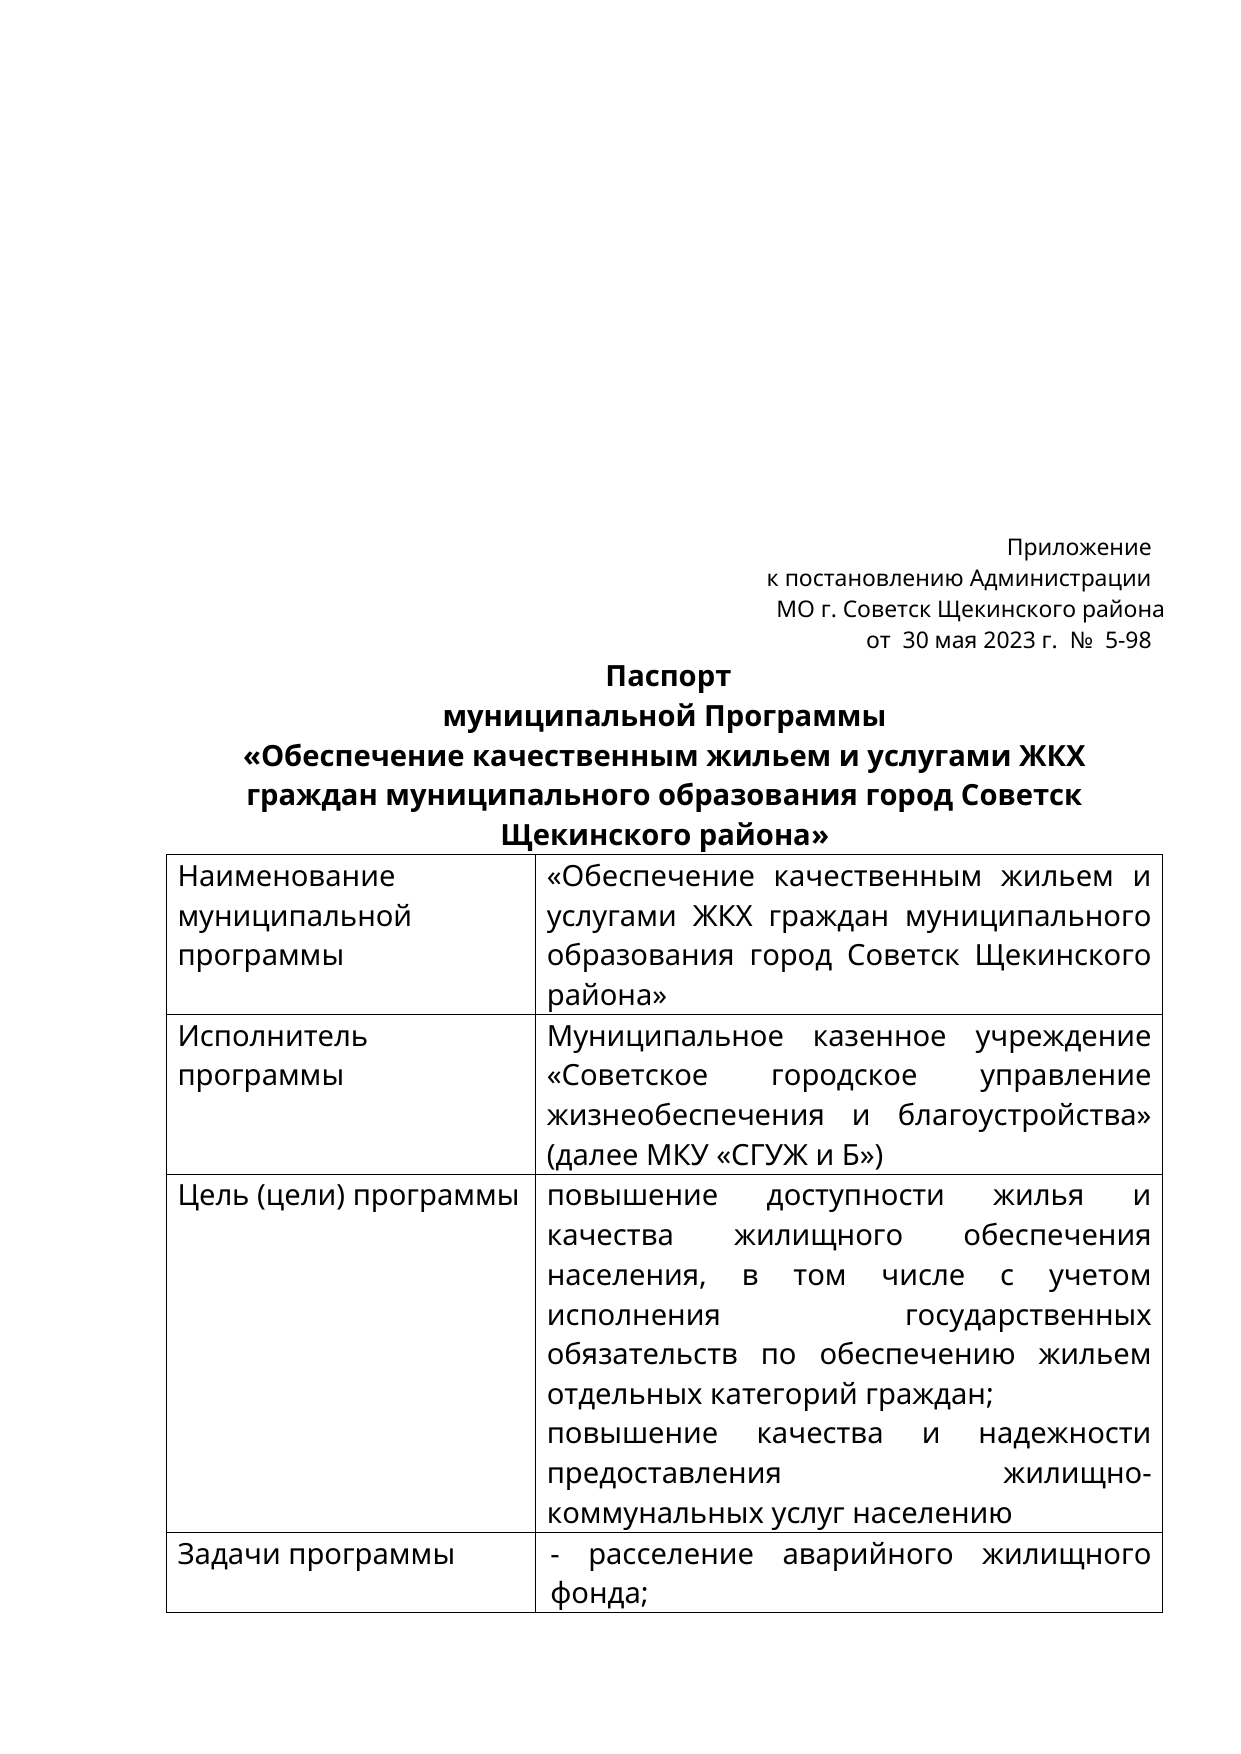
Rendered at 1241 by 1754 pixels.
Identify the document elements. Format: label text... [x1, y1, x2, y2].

table_cell Муниципальное казенное учреждение «Советское городское управление жизнеобеспечения и благоустройства» (далее МКУ «СГУЖ и Б») [536, 1015, 1162, 1174]
table_cell Цель (цели) программы [167, 1175, 535, 1532]
table_cell повышение доступности жилья и качества жилищного обеспечения населения, в том числе с учетом исполнения государственных обязательств по обеспечению жильем отдельных категорий граждан; повышение качества и надежности предоставления жилищно-коммунальных услуг населению [536, 1175, 1162, 1532]
text Приложение [177, 531, 1152, 562]
text «Обеспечение качественным жильем и услугами ЖКХ граждан муниципального образования город Советск Щекинского района» [177, 735, 1152, 854]
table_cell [536, 1533, 1162, 1612]
text Паспорт [177, 656, 1152, 695]
table_header «Обеспечение качественным жильем и услугами ЖКХ граждан муниципального образования город Советск Щекинского района» [536, 855, 1162, 1014]
table_header Наименование муниципальной программы [167, 855, 535, 1014]
text муниципальной Программы [177, 695, 1152, 735]
text МО г. Советск Щекинского района [177, 593, 1152, 624]
text от 30 мая 2023 г. № 5-98 [177, 624, 1152, 656]
table_cell Исполнитель программы [167, 1015, 535, 1174]
text к постановлению Администрации [177, 562, 1152, 593]
table_cell Задачи программы [167, 1533, 535, 1612]
